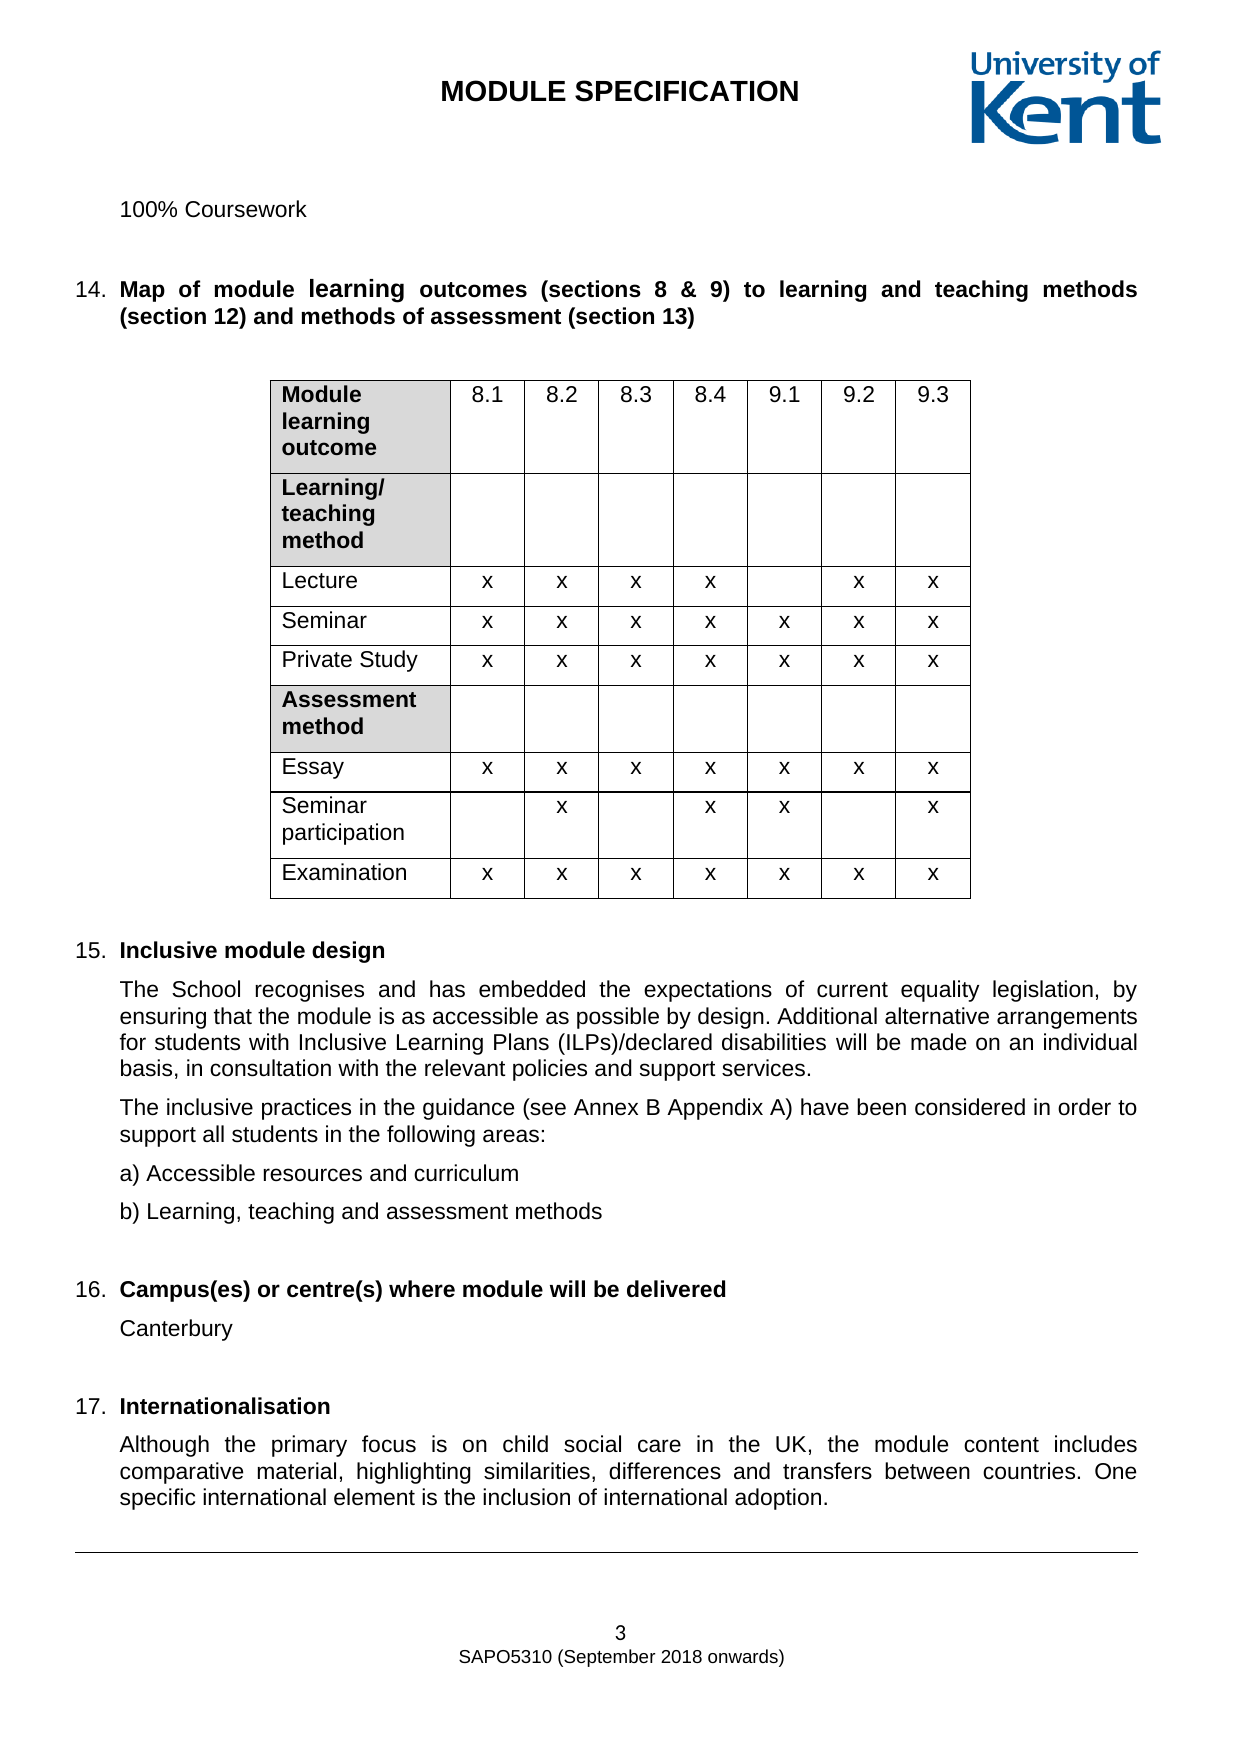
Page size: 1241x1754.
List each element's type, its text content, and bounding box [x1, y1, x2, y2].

table_cell x [599, 859, 673, 898]
table_cell [451, 686, 524, 752]
table_cell x [674, 793, 747, 858]
text Although the primary focus is on child social care in the UK, the module content includes comparative material, highlighting similarities, differences and transfers between countries. One specific international element is the inclusion of international adoption. [119, 1431, 1138, 1511]
table_cell Essay [271, 753, 450, 791]
table_cell x [674, 859, 747, 898]
table_cell x [896, 859, 970, 898]
table_header 8.1 [451, 381, 524, 473]
table_cell x [525, 793, 598, 858]
table_cell x [599, 753, 673, 791]
text The inclusive practices in the guidance (see Annex B Appendix A) have been considered in order to support all students in the following areas: [119, 1094, 1138, 1147]
table_cell [599, 474, 673, 566]
table_cell x [525, 607, 598, 645]
table_cell Private Study [271, 646, 450, 685]
table_cell x [451, 567, 524, 606]
table_cell x [599, 646, 673, 685]
table_cell x [896, 607, 970, 645]
table_cell x [748, 859, 821, 898]
table_cell x [822, 753, 895, 791]
table_cell Seminar participation [271, 793, 450, 858]
table_cell [451, 793, 524, 858]
table_cell [748, 474, 821, 566]
table_cell x [896, 753, 970, 791]
table_cell [525, 686, 598, 752]
table_cell x [674, 607, 747, 645]
table_cell [748, 686, 821, 752]
list Inclusive module design [75, 937, 1138, 964]
table_cell [822, 686, 895, 752]
table_cell [748, 567, 821, 606]
table_cell x [451, 753, 524, 791]
table_cell x [748, 793, 821, 858]
table_cell x [451, 646, 524, 685]
table_cell x [599, 567, 673, 606]
table_cell x [525, 567, 598, 606]
table_cell x [822, 646, 895, 685]
table_cell [599, 686, 673, 752]
picture [970, 48, 1163, 145]
table_cell [674, 686, 747, 752]
list Map of module learning outcomes (sections 8 & 9) to learning and teaching methods (section 12) and methods of assessment (section 13) [75, 274, 1138, 329]
table_cell x [748, 753, 821, 791]
table_header Module learning outcome [271, 381, 450, 473]
table_cell x [896, 793, 970, 858]
list Internationalisation [75, 1393, 1138, 1419]
text a) Accessible resources and curriculum [119, 1159, 1138, 1186]
table_cell x [599, 607, 673, 645]
table_cell x [896, 646, 970, 685]
table_cell x [822, 607, 895, 645]
text b) Learning, teaching and assessment methods [119, 1198, 1138, 1225]
table_cell x [748, 607, 821, 645]
table_header 9.2 [822, 381, 895, 473]
table_cell x [525, 859, 598, 898]
table_cell x [748, 646, 821, 685]
table_cell Examination [271, 859, 450, 898]
table_cell x [451, 859, 524, 898]
table_cell x [525, 753, 598, 791]
table_cell [822, 474, 895, 566]
table_cell x [674, 646, 747, 685]
text Canterbury [119, 1315, 1138, 1341]
table_cell [896, 686, 970, 752]
table_cell [674, 474, 747, 566]
table_header 8.2 [525, 381, 598, 473]
table_header 8.3 [599, 381, 673, 473]
text 100% Coursework [119, 196, 1138, 223]
table_cell Learning/ teaching method [271, 474, 450, 566]
table_header 9.1 [748, 381, 821, 473]
table_cell x [896, 567, 970, 606]
table_cell x [525, 646, 598, 685]
table_cell [525, 474, 598, 566]
table_header 9.3 [896, 381, 970, 473]
table_cell Assessment method [271, 686, 450, 752]
table_cell x [674, 567, 747, 606]
table_header 8.4 [674, 381, 747, 473]
text The School recognises and has embedded the expectations of current equality legislation, by ensuring that the module is as accessible as possible by design. Additional alternative arrangements for students with Inclusive Learning Plans (ILPs)/declared disabilities will be made on an individual basis, in consultation with the relevant policies and support services. [119, 976, 1138, 1082]
table_cell [822, 793, 895, 858]
table_cell Seminar [271, 607, 450, 645]
table_cell x [674, 753, 747, 791]
table_cell [896, 474, 970, 566]
table_cell [599, 793, 673, 858]
list Campus(es) or centre(s) where module will be delivered [75, 1276, 1138, 1302]
table_cell [451, 474, 524, 566]
table_cell x [451, 607, 524, 645]
table_cell Lecture [271, 567, 450, 606]
table_cell x [822, 859, 895, 898]
table_cell x [822, 567, 895, 606]
